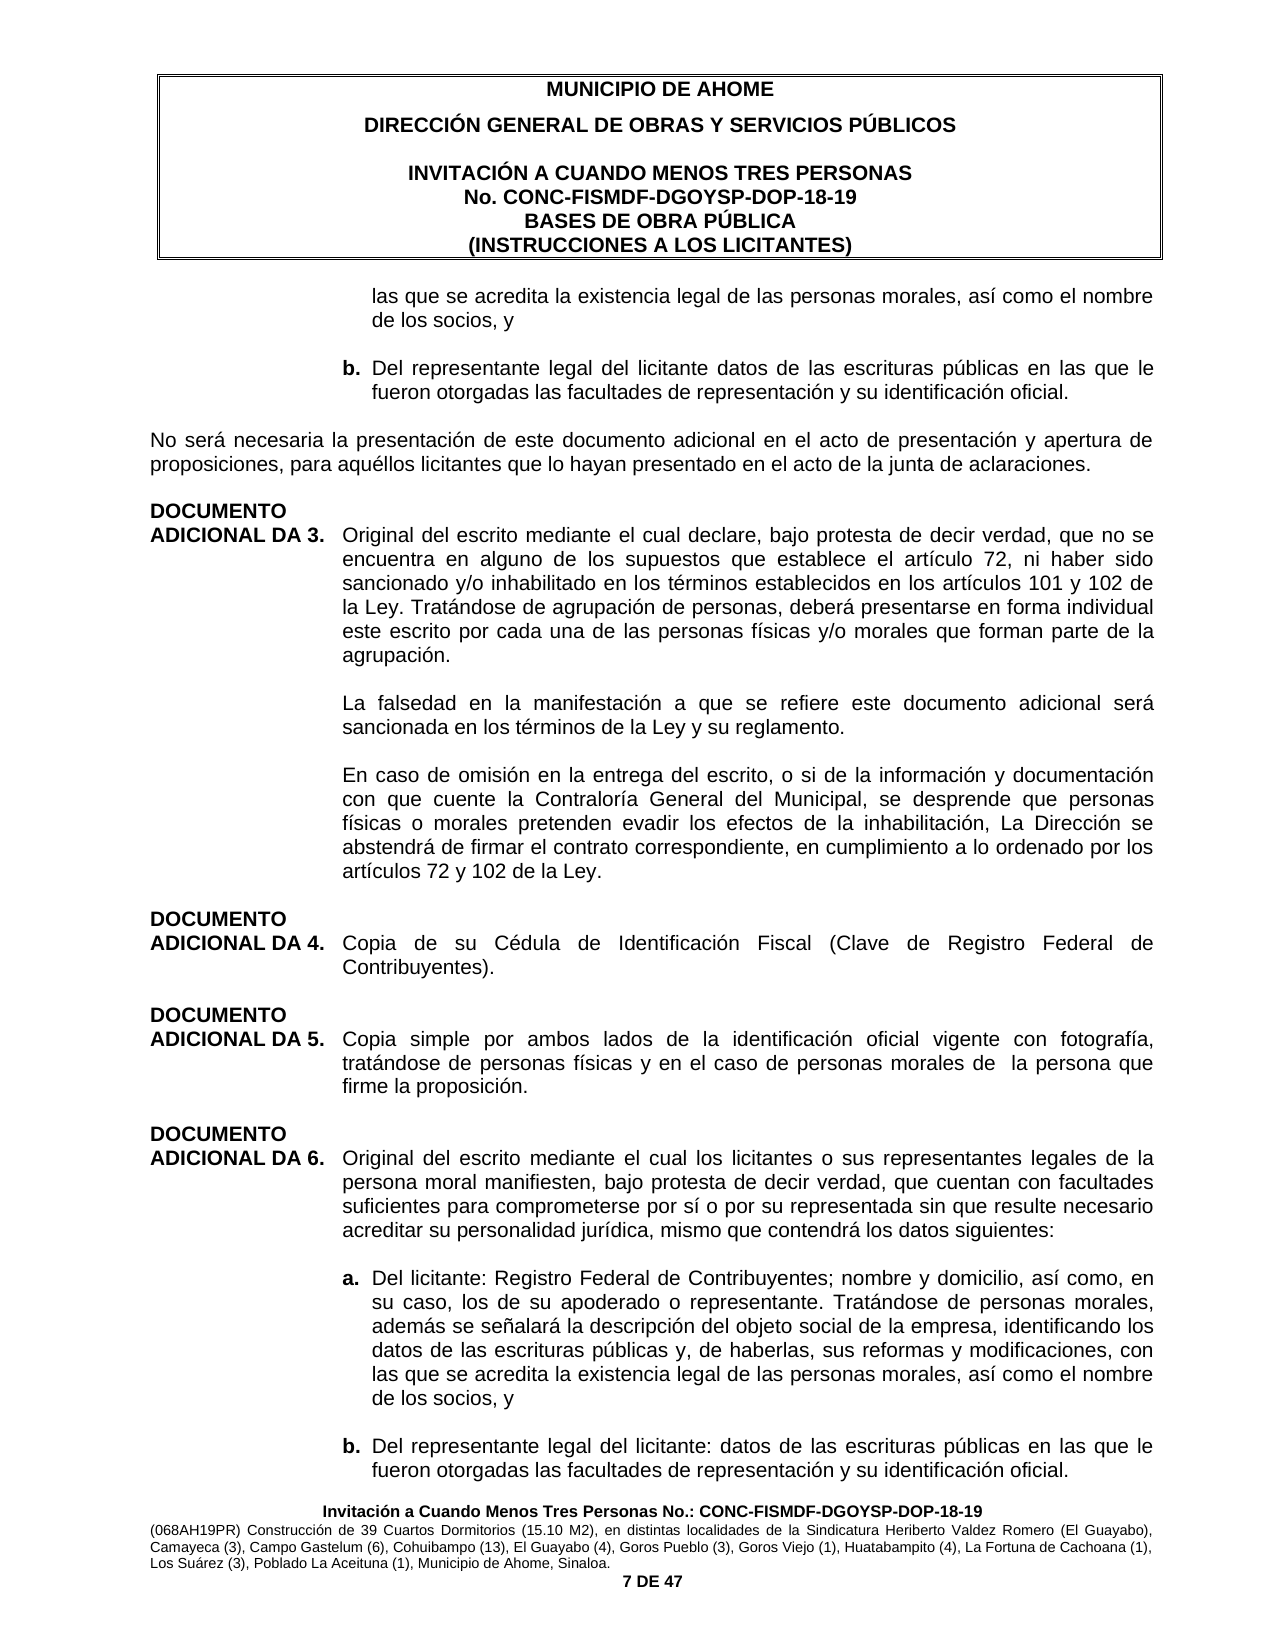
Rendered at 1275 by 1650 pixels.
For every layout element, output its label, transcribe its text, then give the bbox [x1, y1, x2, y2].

text DOCUMENTO [150, 1002, 1155, 1026]
list Del representante legal del licitante datos de las escrituras públicas en las que le fueron otorgadas las facultades de representación y su identificación oficial. [342, 356, 1155, 403]
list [342, 284, 1155, 332]
text ADICIONAL DA 3. Original del escrito mediante el cual declare, bajo protesta de decir verdad, que no se encuentra en alguno de los supuestos que establece el artículo 72, ni haber sido sancionado y/o inhabilitado en los términos establecidos en los artículos 101 y 102 de la Ley. Tratándose de agrupación de personas, deberá presentarse en forma individual este escrito por cada una de las personas físicas y/o morales que forman parte de la agrupación. [150, 523, 1155, 667]
text DOCUMENTO [150, 907, 1155, 931]
text DOCUMENTO [150, 1122, 1155, 1146]
text DOCUMENTO [150, 499, 1155, 523]
text En caso de omisión en la entrega del escrito, o si de la información y documentación con que cuente la Contraloría General del Municipal, se desprende que personas físicas o morales pretenden evadir los efectos de la inhabilitación, La Dirección se abstendrá de firmar el contrato correspondiente, en cumplimiento a lo ordenado por los artículos 72 y 102 de la Ley. [342, 763, 1155, 883]
text ADICIONAL DA 4. Copia de su Cédula de Identificación Fiscal (Clave de Registro Federal de Contribuyentes). [150, 931, 1155, 978]
text ADICIONAL DA 5. Copia simple por ambos lados de la identificación oficial vigente con fotografía, tratándose de personas físicas y en el caso de personas morales de la persona que firme la proposición. [150, 1026, 1155, 1098]
list Del representante legal del licitante: datos de las escrituras públicas en las que le fueron otorgadas las facultades de representación y su identificación oficial. [342, 1434, 1155, 1482]
text ADICIONAL DA 6. Original del escrito mediante el cual los licitantes o sus representantes legales de la persona moral manifiesten, bajo protesta de decir verdad, que cuentan con facultades suficientes para comprometerse por sí o por su representada sin que resulte necesario acreditar su personalidad jurídica, mismo que contendrá los datos siguientes: [150, 1146, 1155, 1242]
text La falsedad en la manifestación a que se refiere este documento adicional será sancionada en los términos de la Ley y su reglamento. [342, 691, 1155, 739]
text No será necesaria la presentación de este documento adicional en el acto de presentación y apertura de proposiciones, para aquéllos licitantes que lo hayan presentado en el acto de la junta de aclaraciones. [150, 427, 1155, 475]
